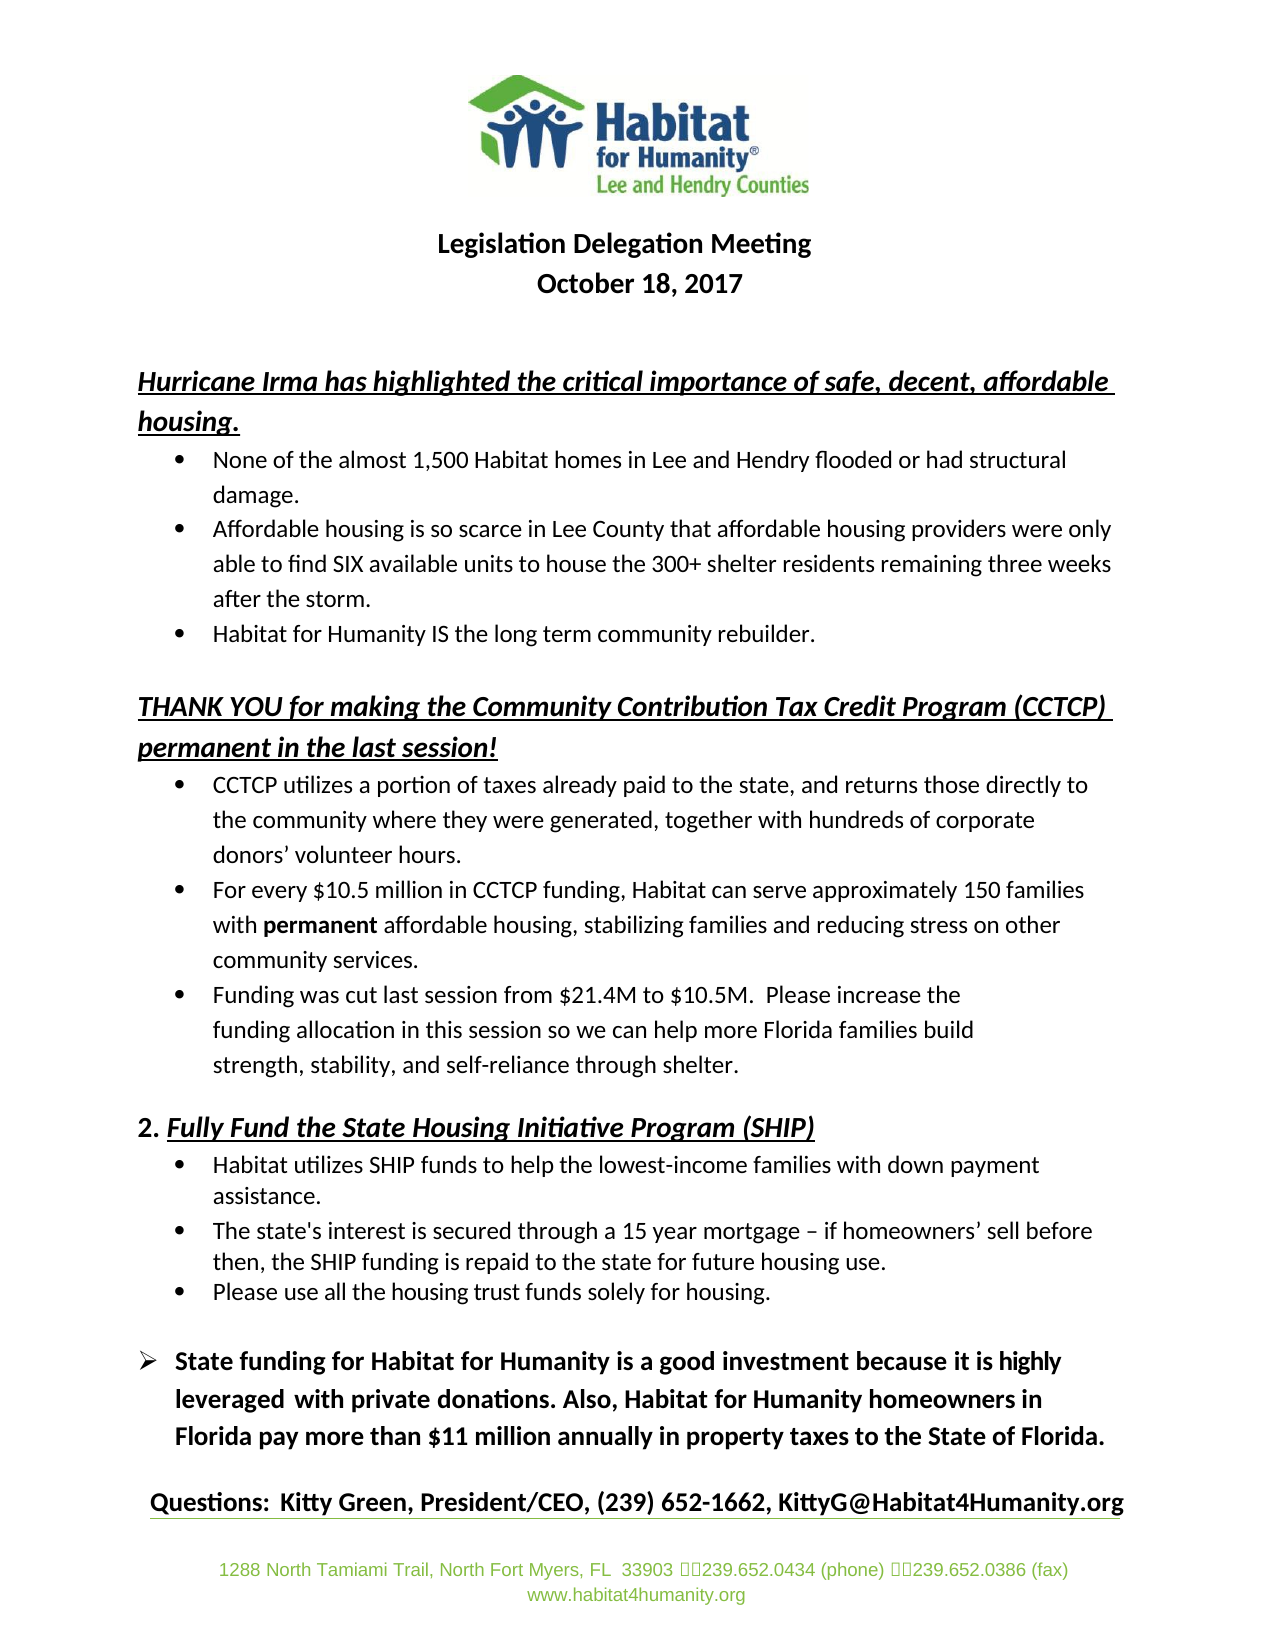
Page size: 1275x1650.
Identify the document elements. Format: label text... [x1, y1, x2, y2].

picture [468, 75, 809, 197]
subtitle Fully Fund the State Housing Initiative Program (SHIP) [137, 1109, 1133, 1145]
list Affordable housing is so scarce in Lee County that affordable housing providers were only able to find SIX available units to house the 300+ shelter residents remaining three weeks after the storm. [175, 513, 1122, 614]
subtitle Legislation Delegation Meeting October 18, 2017 [437, 225, 859, 301]
list Habitat utilizes SHIP funds to help the lowest-income families with down payment assistance. [175, 1149, 1133, 1211]
text 1288 North Tamiami Trail, North Fort Myers, FL 33903 239.652.0434 (phone) 239.652.0386 (fax) www.habitat4humanity.org [219, 1556, 1122, 1606]
subtitle Please use all the housing trust funds solely for housing. [175, 1276, 1133, 1307]
list The state's interest is secured through a 15 year mortgage – if homeowners’ sell before then, the SHIP funding is repaid to the state for future housing use. [175, 1215, 1133, 1276]
text Questions: Kitty Green, President/CEO, (239) 652-1662, KittyG@Habitat4Humanity.org [150, 1485, 1133, 1518]
list Funding was cut last session from $21.4M to $10.5M. Please increase the funding allocation in this session so we can help more Florida families build strength, stability, and self-reliance through shelter. [175, 979, 1032, 1079]
list None of the almost 1,500 Habitat homes in Lee and Hendry flooded or had structural damage. [175, 444, 1122, 509]
list Habitat for Humanity IS the long term community rebuilder. [175, 618, 1122, 648]
list State funding for Habitat for Humanity is a good investment because it is highly leveraged with private donations. Also, Habitat for Humanity homeowners in Florida pay more than $11 million annually in property taxes to the State of Florida. [137, 1344, 1122, 1452]
text THANK YOU for making the Community Contribution Tax Credit Program (CCTCP) permanent in the last session! [137, 688, 1122, 764]
list CCTCP utilizes a portion of taxes already paid to the state, and returns those directly to the community where they were generated, together with hundreds of corporate donors’ volunteer hours. [175, 769, 1106, 870]
text Hurricane Irma has highlighted the critical importance of safe, decent, affordable housing. [137, 363, 1122, 439]
list For every $10.5 million in CCTCP funding, Habitat can serve approximately 150 families with permanent affordable housing, stabilizing families and reducing stress on other community services. [175, 874, 1106, 975]
